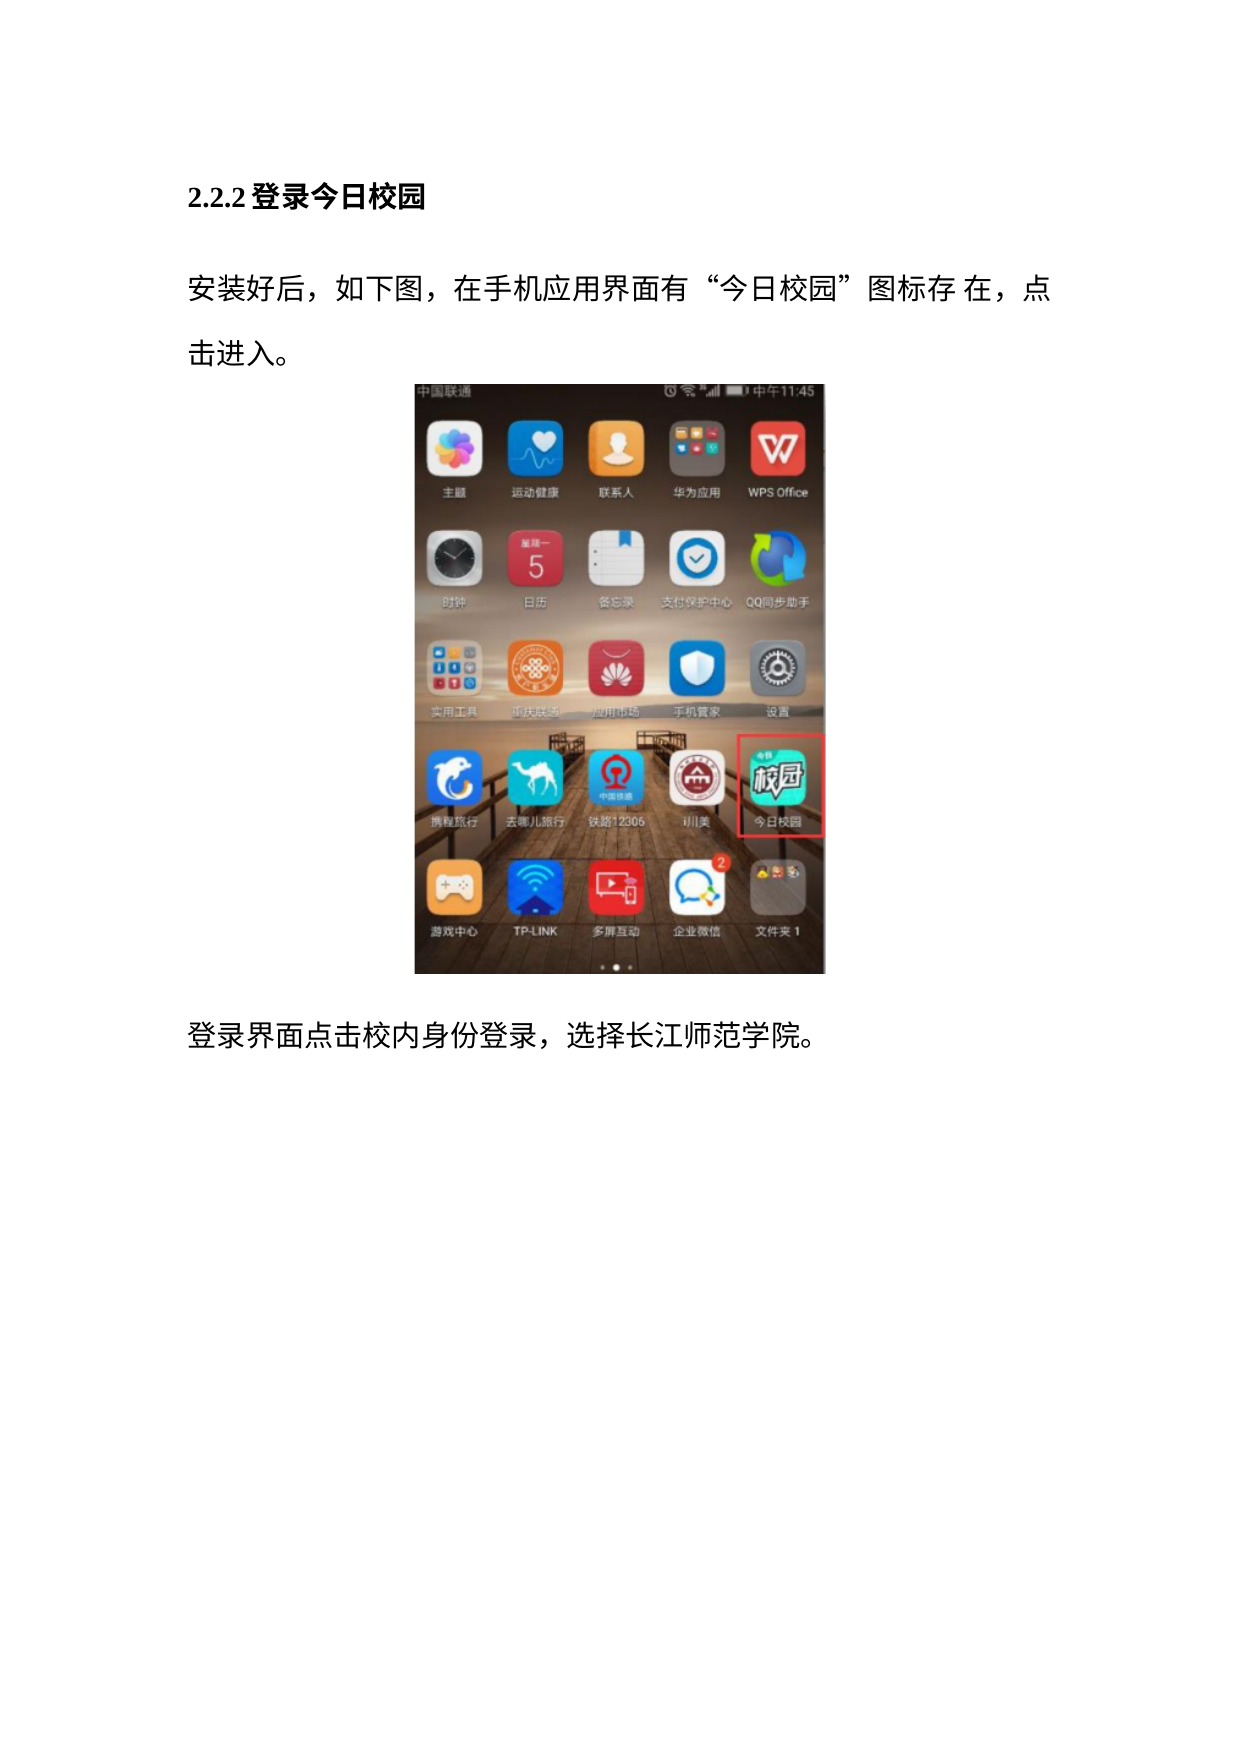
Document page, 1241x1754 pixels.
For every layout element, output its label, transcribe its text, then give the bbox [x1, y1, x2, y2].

picture [414, 384, 826, 974]
subtitle 2.2.2登录今日校园 [187, 162, 1053, 227]
text 登录界面点击校内身份登录，选择长江师范学院。 [187, 1002, 1053, 1067]
text 安装好后，如下图，在手机应用界面有“今日校园”图标存 在，点击进入。 [187, 254, 1053, 384]
